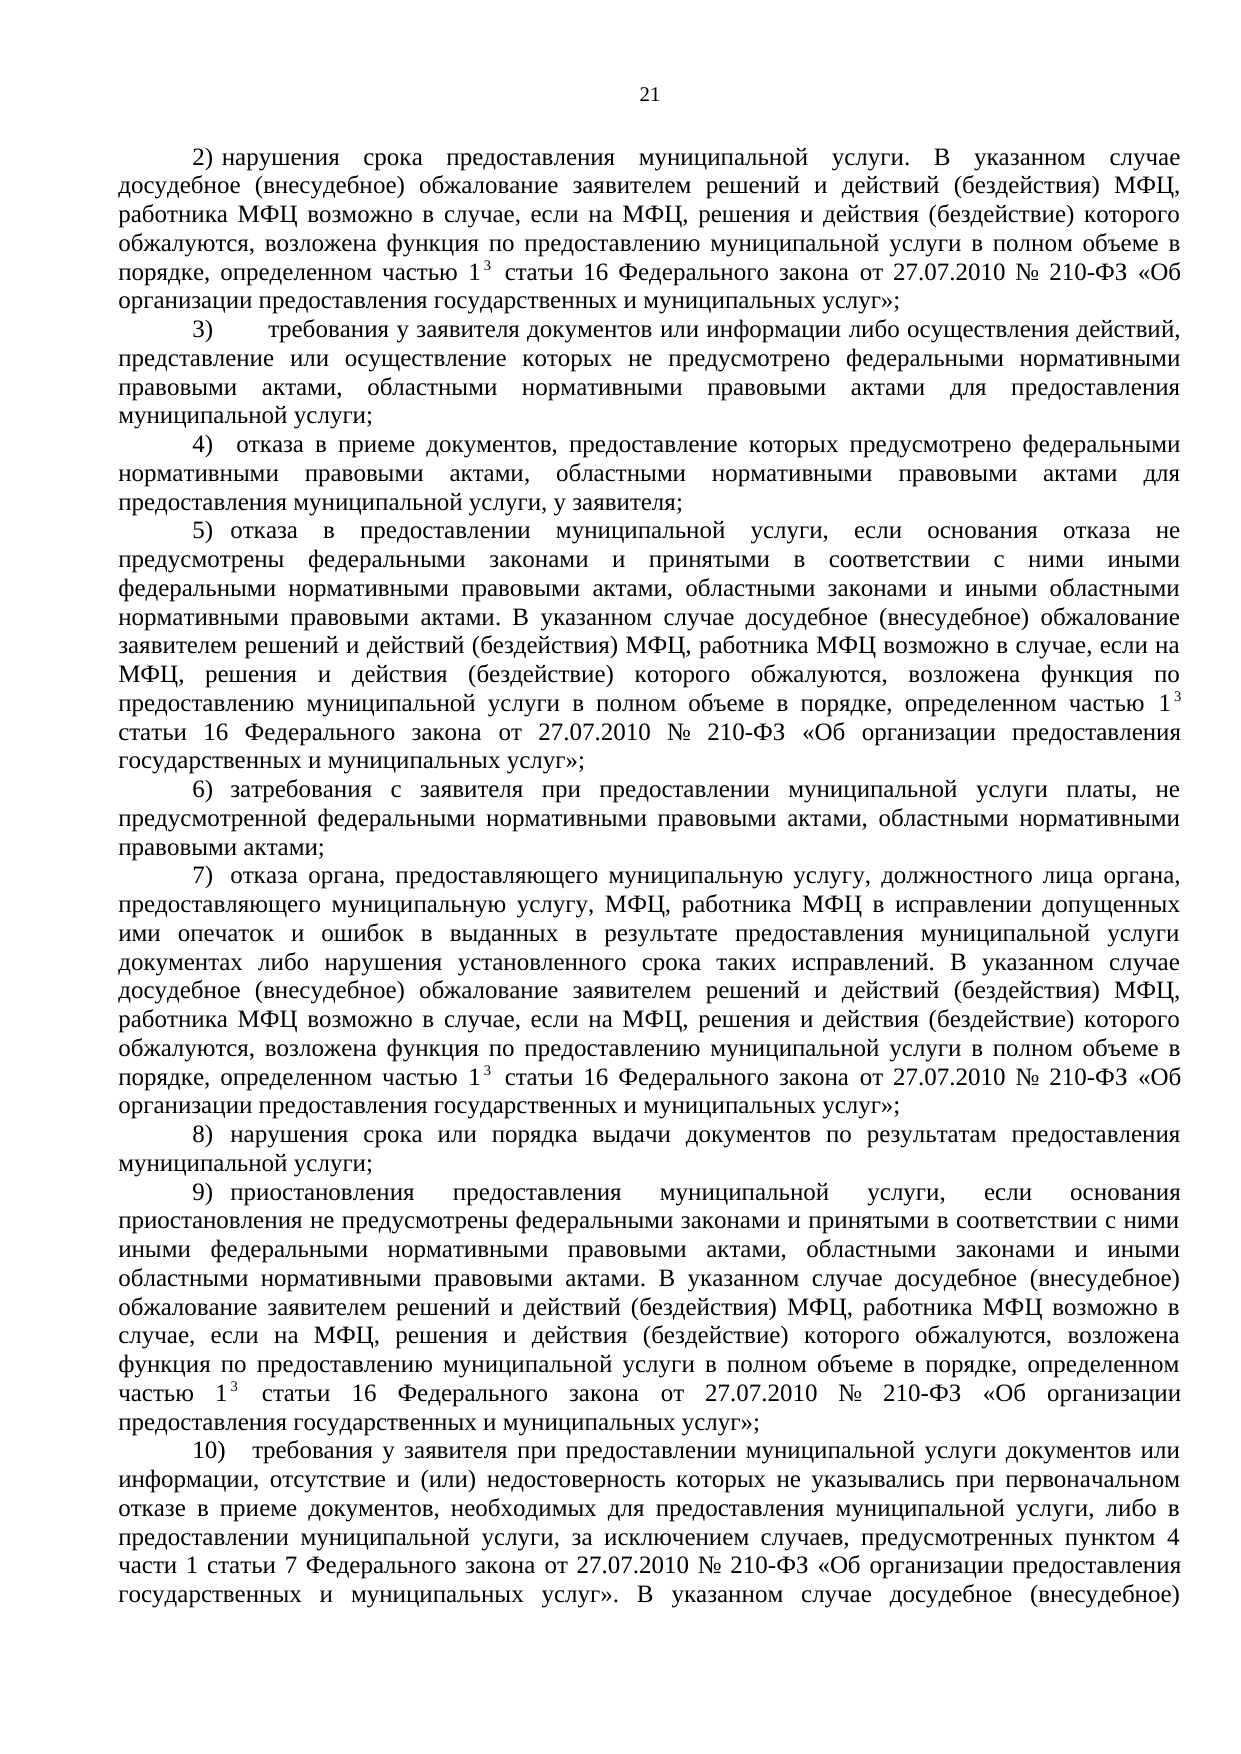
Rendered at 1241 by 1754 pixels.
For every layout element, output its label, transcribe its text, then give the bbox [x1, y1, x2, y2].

list требования у заявителя документов или информации либо осуществления действий, представление или осуществление которых не предусмотрено федеральными нормативными правовыми актами, областными нормативными правовыми актами для предоставления муниципальной услуги; [118, 314, 1181, 429]
list приостановления предоставления муниципальной услуги, если основания приостановления не предусмотрены федеральными законами и принятыми в соответствии с ними иными федеральными нормативными правовыми актами, областными законами и иными областными нормативными правовыми актами. В указанном случае досудебное (внесудебное) обжалование заявителем решений и действий (бездействия) МФЦ, работника МФЦ возможно в случае, если на МФЦ, решения и действия (бездействие) которого обжалуются, возложена функция по предоставлению муниципальной услуги в полном объеме в порядке, определенном частью 13 статьи 16 Федерального закона от 27.07.2010 № 210-ФЗ «Об организации предоставления государственных и муниципальных услуг»; [118, 1177, 1181, 1435]
list нарушения срока предоставления муниципальной услуги. В указанном случае досудебное (внесудебное) обжалование заявителем решений и действий (бездействия) МФЦ, работника МФЦ возможно в случае, если на МФЦ, решения и действия (бездействие) которого обжалуются, возложена функция по предоставлению муниципальной услуги в полном объеме в порядке, определенном частью 13 статьи 16 Федерального закона от 27.07.2010 № 210-ФЗ «Об организации предоставления государственных и муниципальных услуг»; [118, 142, 1181, 314]
list затребования с заявителя при предоставлении муниципальной услуги платы, не предусмотренной федеральными нормативными правовыми актами, областными нормативными правовыми актами; [118, 774, 1181, 860]
text 4) отказа в приеме документов, предоставление которых предусмотрено федеральными нормативными правовыми актами, областными нормативными правовыми актами для предоставления муниципальной услуги, у заявителя; [118, 429, 1181, 515]
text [118, 1435, 1181, 1608]
list отказа органа, предоставляющего муниципальную услугу, должностного лица органа, предоставляющего муниципальную услугу, МФЦ, работника МФЦ в исправлении допущенных ими опечаток и ошибок в выданных в результате предоставления муниципальной услуги документах либо нарушения установленного срока таких исправлений. В указанном случае досудебное (внесудебное) обжалование заявителем решений и действий (бездействия) МФЦ, работника МФЦ возможно в случае, если на МФЦ, решения и действия (бездействие) которого обжалуются, возложена функция по предоставлению муниципальной услуги в полном объеме в порядке, определенном частью 13 статьи 16 Федерального закона от 27.07.2010 № 210-ФЗ «Об организации предоставления государственных и муниципальных услуг»; [118, 860, 1181, 1119]
text 5) отказа в предоставлении муниципальной услуги, если основания отказа не предусмотрены федеральными законами и принятыми в соответствии с ними иными федеральными нормативными правовыми актами, областными законами и иными областными нормативными правовыми актами. В указанном случае досудебное (внесудебное) обжалование заявителем решений и действий (бездействия) МФЦ, работника МФЦ возможно в случае, если на МФЦ, решения и действия (бездействие) которого обжалуются, возложена функция по предоставлению муниципальной услуги в полном объеме в порядке, определенном частью 13 статьи 16 Федерального закона от 27.07.2010 № 210-ФЗ «Об организации предоставления государственных и муниципальных услуг»; [118, 515, 1181, 774]
list нарушения срока или порядка выдачи документов по результатам предоставления муниципальной услуги; [118, 1119, 1181, 1177]
